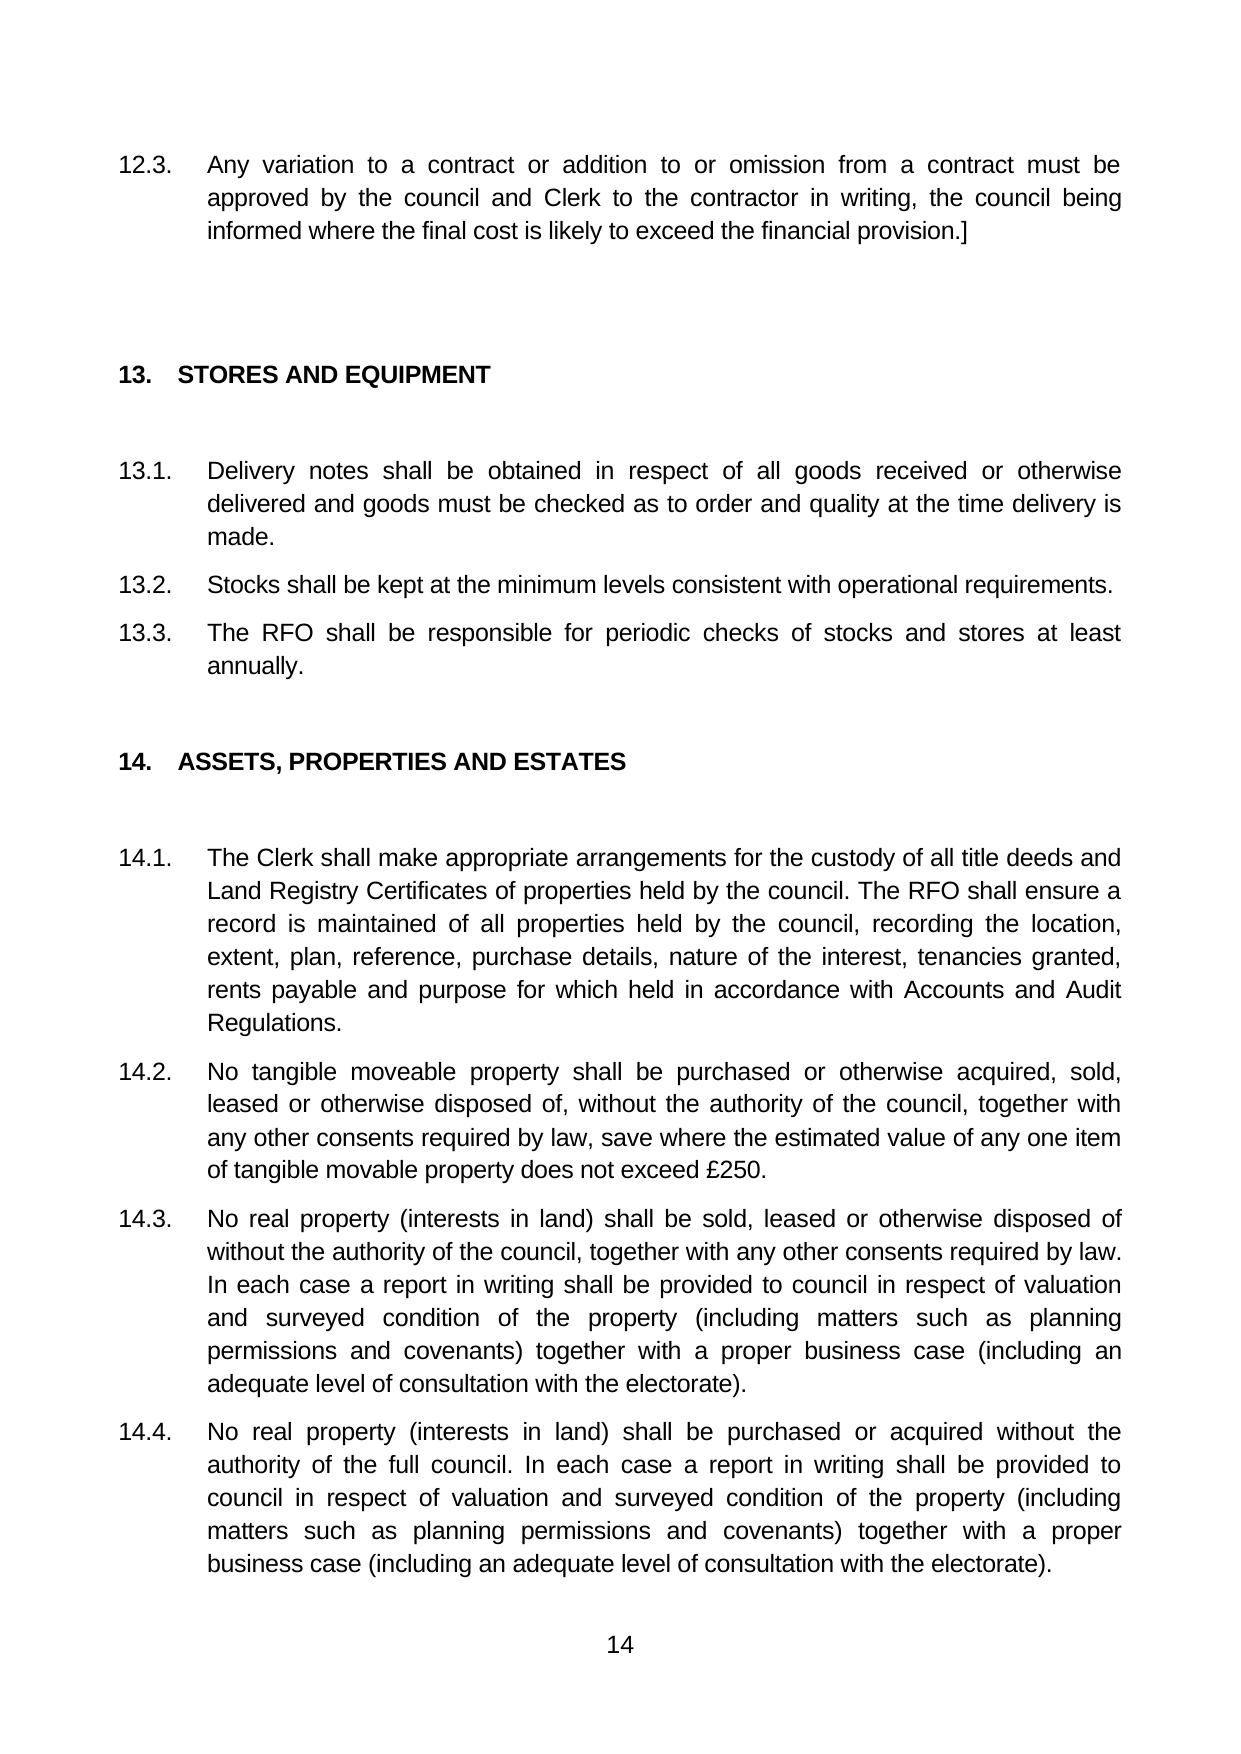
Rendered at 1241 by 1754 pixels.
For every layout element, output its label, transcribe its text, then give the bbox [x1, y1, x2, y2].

list Any variation to a contract or addition to or omission from a contract must be approved by the council and Clerk to the contractor in writing, the council being informed where the final cost is likely to exceed the financial provision.] [118, 150, 1122, 245]
list No real property (interests in land) shall be purchased or acquired without the authority of the full council. In each case a report in writing shall be provided to council in respect of valuation and surveyed condition of the property (including matters such as planning permissions and covenants) together with a proper business case (including an adequate level of consultation with the electorate). [118, 1417, 1122, 1577]
list The RFO shall be responsible for periodic checks of stocks and stores at least annually. [118, 618, 1122, 680]
subtitle STORES AND EQUIPMENT [118, 360, 1122, 389]
list Delivery notes shall be obtained in respect of all goods received or otherwise delivered and goods must be checked as to order and quality at the time delivery is made. [118, 456, 1122, 551]
list The Clerk shall make appropriate arrangements for the custody of all title deeds and Land Registry Certificates of properties held by the council. The RFO shall ensure a record is maintained of all properties held by the council, recording the location, extent, plan, reference, purchase details, nature of the interest, tenancies granted, rents payable and purpose for which held in accordance with Accounts and Audit Regulations. [118, 843, 1122, 1037]
list Stocks shall be kept at the minimum levels consistent with operational requirements. [118, 570, 1122, 599]
list No tangible moveable property shall be purchased or otherwise acquired, sold, leased or otherwise disposed of, without the authority of the council, together with any other consents required by law, save where the estimated value of any one item of tangible movable property does not exceed £250. [118, 1056, 1122, 1184]
list No real property (interests in land) shall be sold, leased or otherwise disposed of without the authority of the council, together with any other consents required by law. In each case a report in writing shall be provided to council in respect of valuation and surveyed condition of the property (including matters such as planning permissions and covenants) together with a proper business case (including an adequate level of consultation with the electorate). [118, 1203, 1122, 1397]
subtitle ASSETS, PROPERTIES AND ESTATES [118, 747, 1122, 776]
